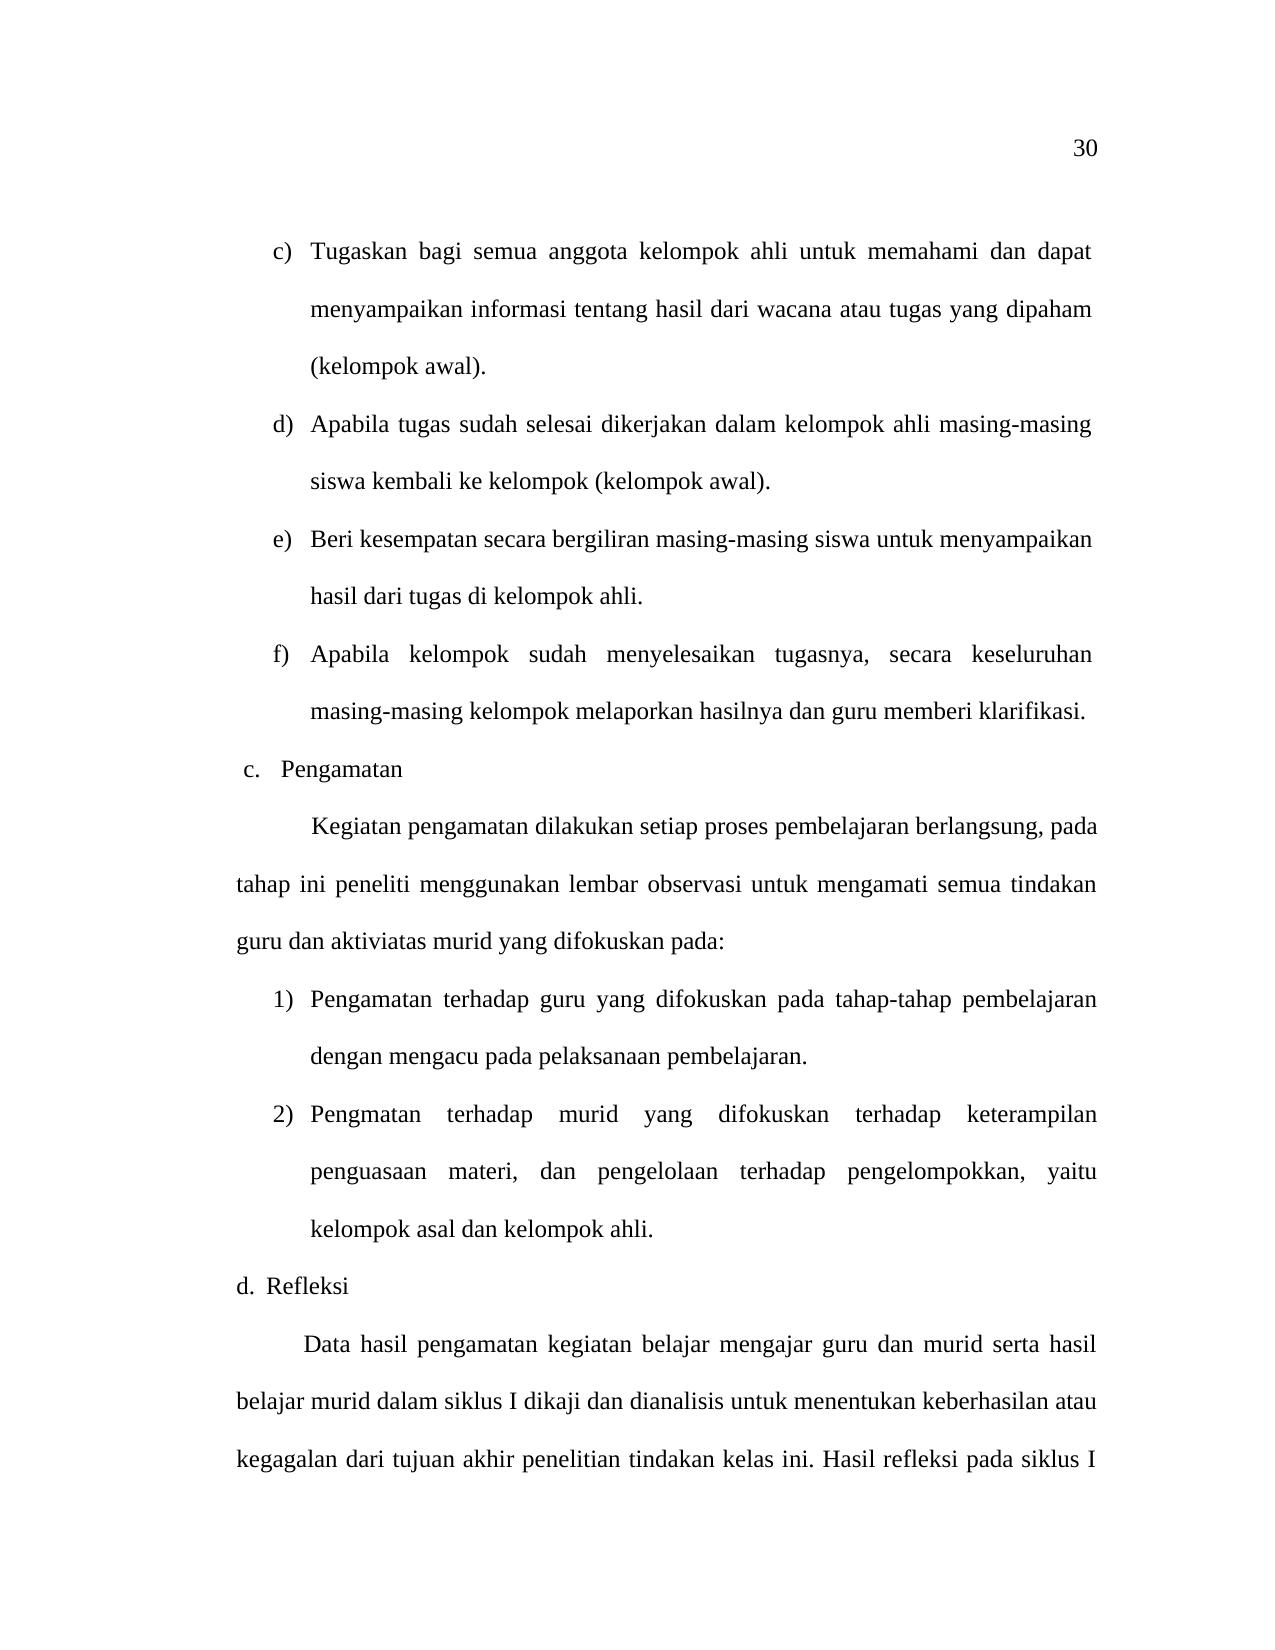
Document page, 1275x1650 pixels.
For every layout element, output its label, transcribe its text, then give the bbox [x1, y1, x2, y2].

list Refleksi [236, 1271, 1098, 1300]
text Kegiatan pengamatan dilakukan setiap proses pembelajaran berlangsung, pada tahap ini peneliti menggunakan lembar observasi untuk mengamati semua tindakan guru dan aktiviatas murid yang difokuskan pada: [236, 811, 1098, 955]
list Apabila tugas sudah selesai dikerjakan dalam kelompok ahli masing-masing siswa kembali ke kelompok (kelompok awal). [273, 409, 1093, 495]
list Tugaskan bagi semua anggota kelompok ahli untuk memahami dan dapat menyampaikan informasi tentang hasil dari wacana atau tugas yang dipaham (kelompok awal). [273, 236, 1093, 380]
list Pengamatan terhadap guru yang difokuskan pada tahap-tahap pembelajaran dengan mengacu pada pelaksanaan pembelajaran. [273, 984, 1098, 1070]
list Beri kesempatan secara bergiliran masing-masing siswa untuk menyampaikan hasil dari tugas di kelompok ahli. [273, 524, 1093, 610]
list Apabila kelompok sudah menyelesaikan tugasnya, secara keseluruhan masing-masing kelompok melaporkan hasilnya dan guru memberi klarifikasi. [273, 639, 1093, 725]
list Pengmatan terhadap murid yang difokuskan terhadap keterampilan penguasaan materi, dan pengelolaan terhadap pengelompokkan, yaitu kelompok asal dan kelompok ahli. [273, 1099, 1098, 1242]
list Pengamatan [243, 754, 1098, 782]
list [236, 1329, 1098, 1472]
